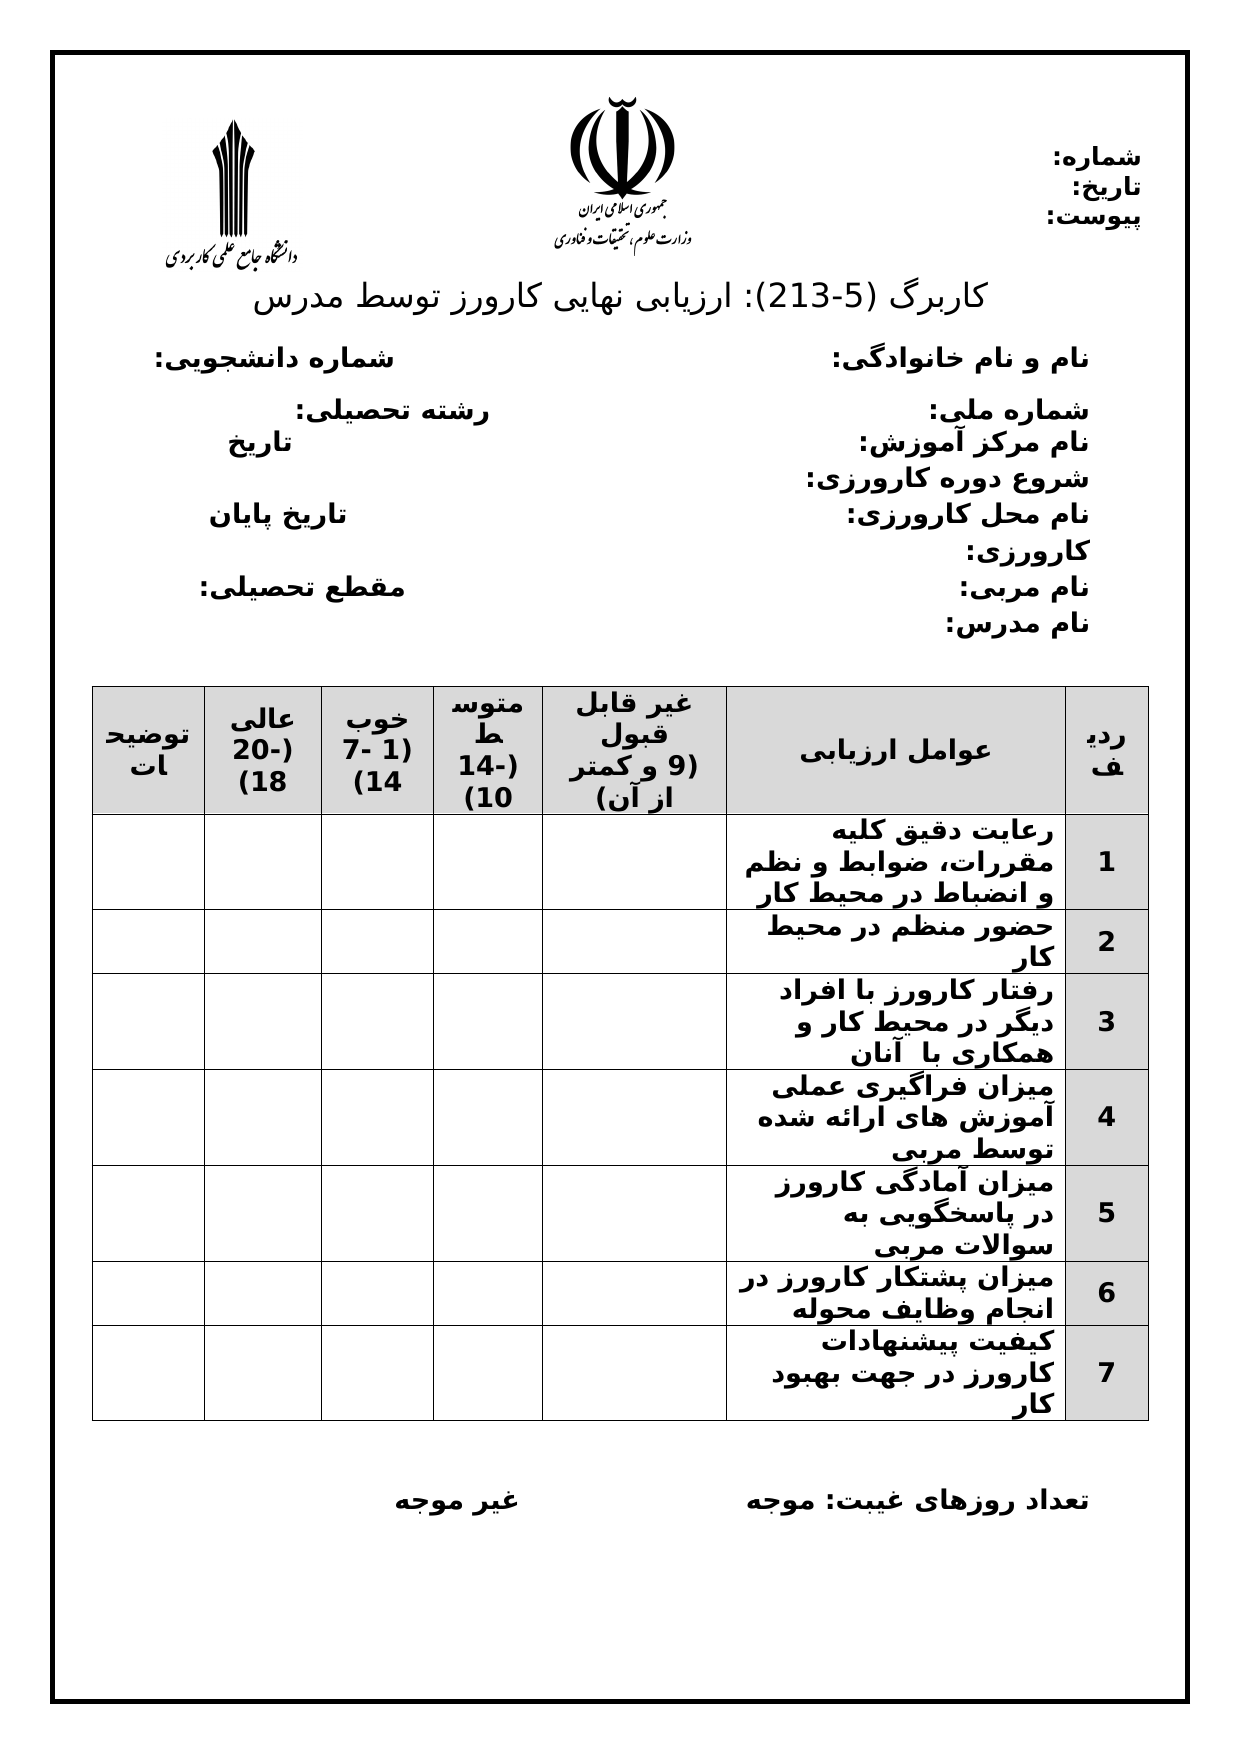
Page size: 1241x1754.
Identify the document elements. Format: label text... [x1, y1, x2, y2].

table_cell کیفیت پیشنهادات کارورز در جهت بهبود کار [727, 1326, 1065, 1420]
table_cell [543, 910, 726, 973]
table_cell [322, 1070, 433, 1165]
text نام و نام خانوادگی: شماره دانشجویی: [150, 342, 1090, 374]
table_cell [434, 910, 542, 973]
table_cell [205, 974, 321, 1069]
table_cell [322, 910, 433, 973]
table_cell [93, 1166, 204, 1261]
table_cell حضور منظم در محیط کار [727, 910, 1065, 973]
table_header عوامل ارزیابی [727, 687, 1065, 813]
table_cell [543, 1166, 726, 1261]
table_cell [543, 1070, 726, 1165]
text نام مرکز آموزش: تاریخ شروع دوره کارورزی: [150, 426, 1090, 494]
table_cell [93, 815, 204, 909]
table_cell رفتار کارورز با افراد دیگر در محیط کار و همکاری با آنان [727, 974, 1065, 1069]
table_cell [205, 1166, 321, 1261]
table_cell میزان پشتکار کارورز در انجام وظایف محوله [727, 1262, 1065, 1325]
table_cell [434, 974, 542, 1069]
table_header خوب (1 7-14) [322, 687, 433, 813]
text شماره ملی: رشته تحصیلی: [150, 395, 1090, 426]
table_cell [434, 815, 542, 909]
table_cell رعایت دقیق کلیه مقررات، ضوابط و نظم و انضباط در محیط کار [727, 815, 1065, 909]
picture [162, 118, 304, 272]
table_cell [205, 1070, 321, 1165]
picture [539, 90, 705, 256]
table_cell [543, 815, 726, 909]
table_cell [434, 1262, 542, 1325]
table_cell میزان آمادگی کارورز در پاسخگویی به سوالات مربی [727, 1166, 1065, 1261]
table_cell [205, 1262, 321, 1325]
table_cell [322, 815, 433, 909]
table_header توضیحات [93, 687, 204, 813]
table_cell [93, 1070, 204, 1165]
table_cell [543, 1262, 726, 1325]
table_cell [322, 1166, 433, 1261]
table_cell 1 [1066, 815, 1148, 909]
table_header غیر قابل قبول (9 و کمتر از آن) [543, 687, 726, 813]
table_cell [322, 974, 433, 1069]
table_cell 7 [1066, 1326, 1148, 1420]
text کاربرگ (5-213): ارزیابی نهایی کارورز توسط مدرس [150, 277, 1090, 316]
text نام مربی: مقطع تحصیلی: [150, 571, 1090, 603]
table_cell [322, 1326, 433, 1420]
table_cell 4 [1066, 1070, 1148, 1165]
table_cell 3 [1066, 974, 1148, 1069]
table_cell 5 [1066, 1166, 1148, 1261]
table_cell [543, 974, 726, 1069]
table_header متوسط (14-10) [434, 687, 542, 813]
table_cell [205, 815, 321, 909]
text نام محل کارورزی: تاریخ پایان کارورزی: [150, 499, 1090, 567]
table_cell [93, 974, 204, 1069]
table_cell [93, 910, 204, 973]
table_cell [543, 1326, 726, 1420]
table_header عالی (20-18) [205, 687, 321, 813]
table_cell [93, 1326, 204, 1420]
table_cell [205, 1326, 321, 1420]
text نام مدرس: [150, 607, 1090, 639]
table_cell 2 [1066, 910, 1148, 973]
table_cell [434, 1166, 542, 1261]
table_cell [205, 910, 321, 973]
table_cell [434, 1326, 542, 1420]
table_cell [93, 1262, 204, 1325]
text تعداد روزهای غیبت: موجه غیر موجه [150, 1485, 1090, 1516]
table_cell میزان فراگیری عملی آموزش های ارائه شده توسط مربی [727, 1070, 1065, 1165]
table_cell [434, 1070, 542, 1165]
table_cell [322, 1262, 433, 1325]
table_header ردیف [1066, 687, 1148, 813]
table_cell 6 [1066, 1262, 1148, 1325]
